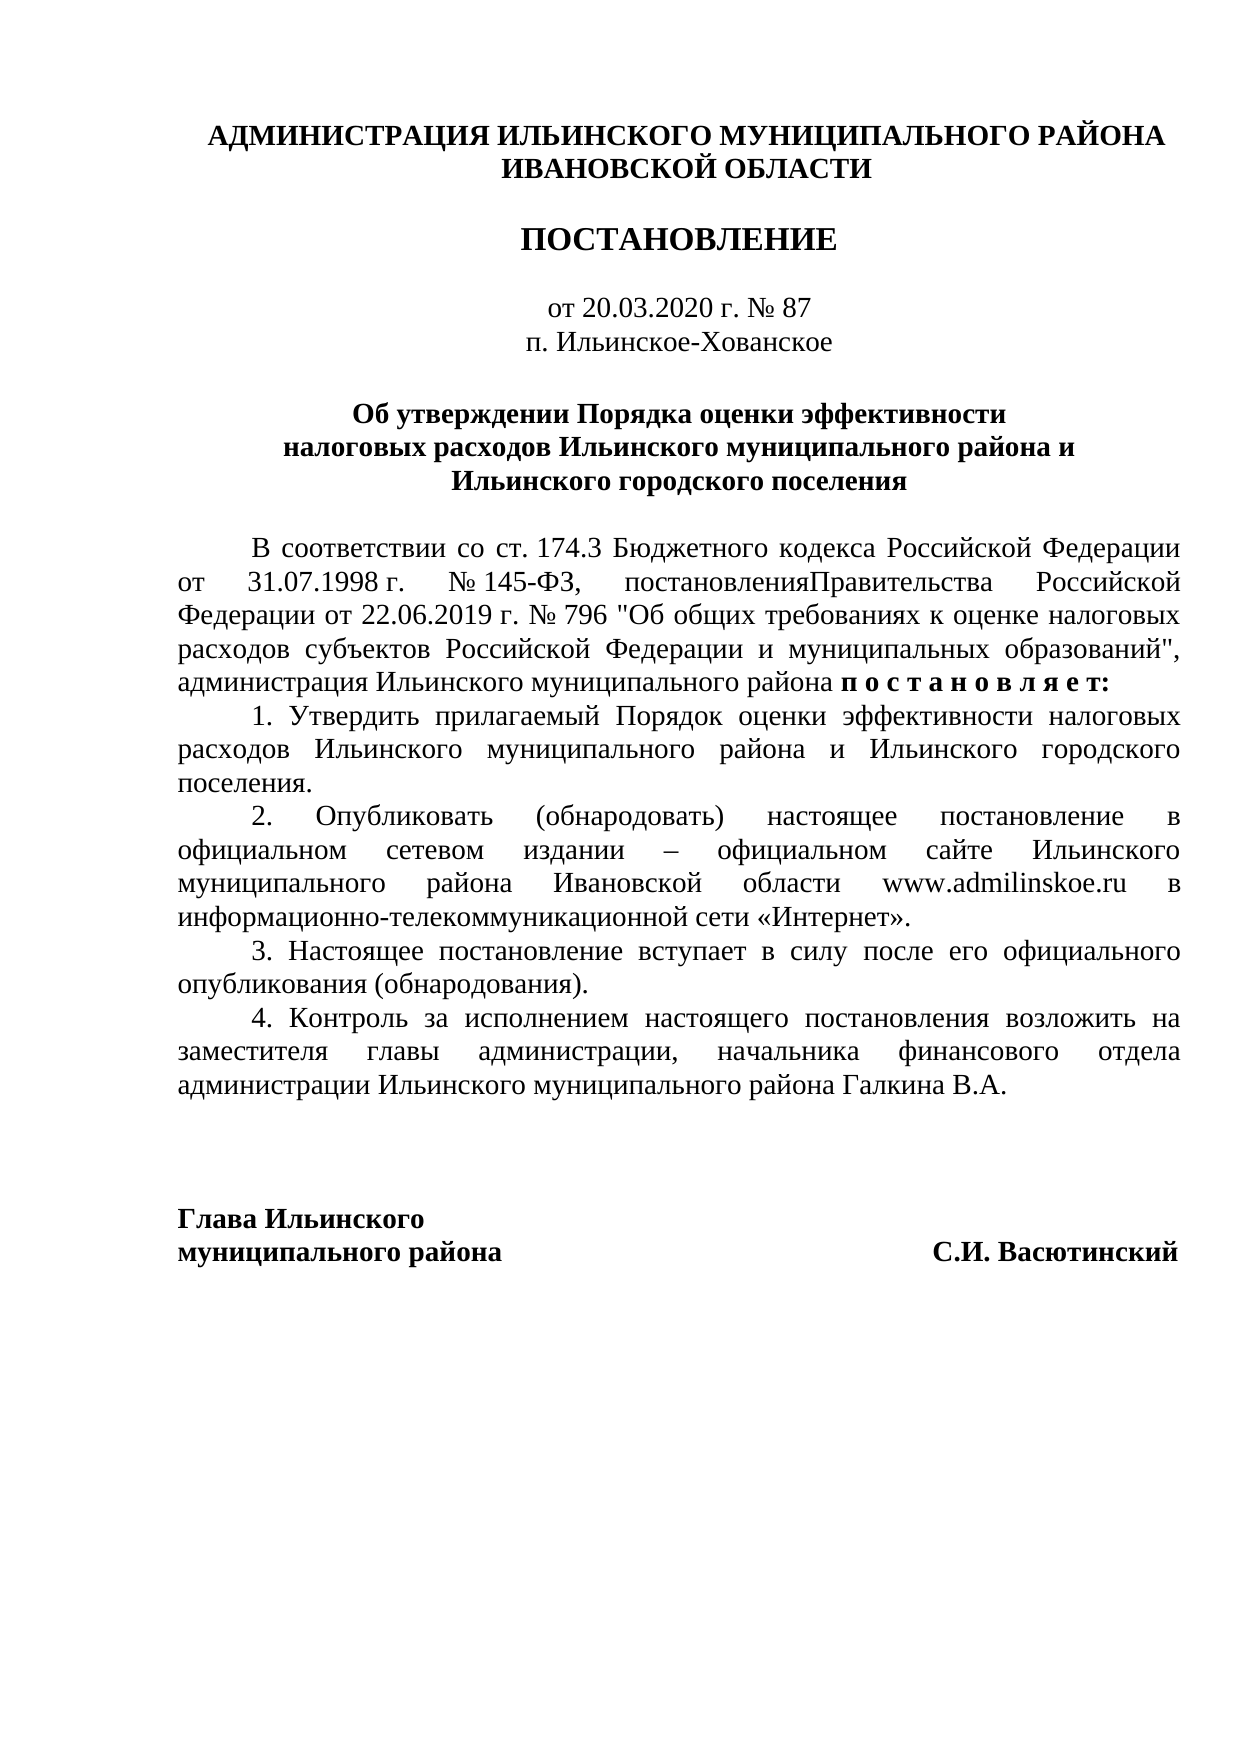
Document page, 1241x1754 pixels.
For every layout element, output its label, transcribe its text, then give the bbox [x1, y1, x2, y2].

text от 20.03.2020 г. № 87 [177, 291, 1181, 324]
subtitle налоговых расходов Ильинского муниципального района и [177, 429, 1181, 463]
text В соответствии со ст. 174.3 Бюджетного кодекса Российской Федерации от 31.07.1998 г. № 145-ФЗ, постановленияПравительства Российской Федерации от 22.06.2019 г. № 796 "Об общих требованиях к оценке налоговых расходов субъектов Российской Федерации и муниципальных образований", администрация Ильинского муниципального района п о с т а н о в л я е т: [177, 530, 1181, 698]
text 2. Опубликовать (обнародовать) настоящее постановление в официальном сетевом издании – официальном сайте Ильинского муниципального района Ивановской области www.admilinskoe.ru в информационно-телекоммуникационной сети «Интернет». [177, 798, 1181, 933]
text п. Ильинское-Хованское [177, 324, 1181, 358]
text АДМИНИСТРАЦИЯ ИЛЬИНСКОГО МУНИЦИПАЛЬНОГО РАЙОНА ИВАНОВСКОЙ ОБЛАСТИ [177, 118, 1196, 185]
subtitle Об утверждении Порядка оценки эффективности [177, 396, 1181, 429]
text Глава Ильинского [177, 1201, 1181, 1234]
text 3. Настоящее постановление вступает в силу после его официального опубликования (обнародования). [177, 933, 1181, 1000]
text муниципального района С.И. Васютинский [177, 1234, 1181, 1268]
text 1. Утвердить прилагаемый Порядок оценки эффективности налоговых расходов Ильинского муниципального района и Ильинского городского поселения. [177, 698, 1181, 798]
text 4. Контроль за исполнением настоящего постановления возложить на заместителя главы администрации, начальника финансового отдела администрации Ильинского муниципального района Галкина В.А. [177, 1000, 1181, 1100]
text ПОСТАНОВЛЕНИЕ [177, 219, 1181, 257]
subtitle Ильинского городского поселения [177, 463, 1181, 497]
